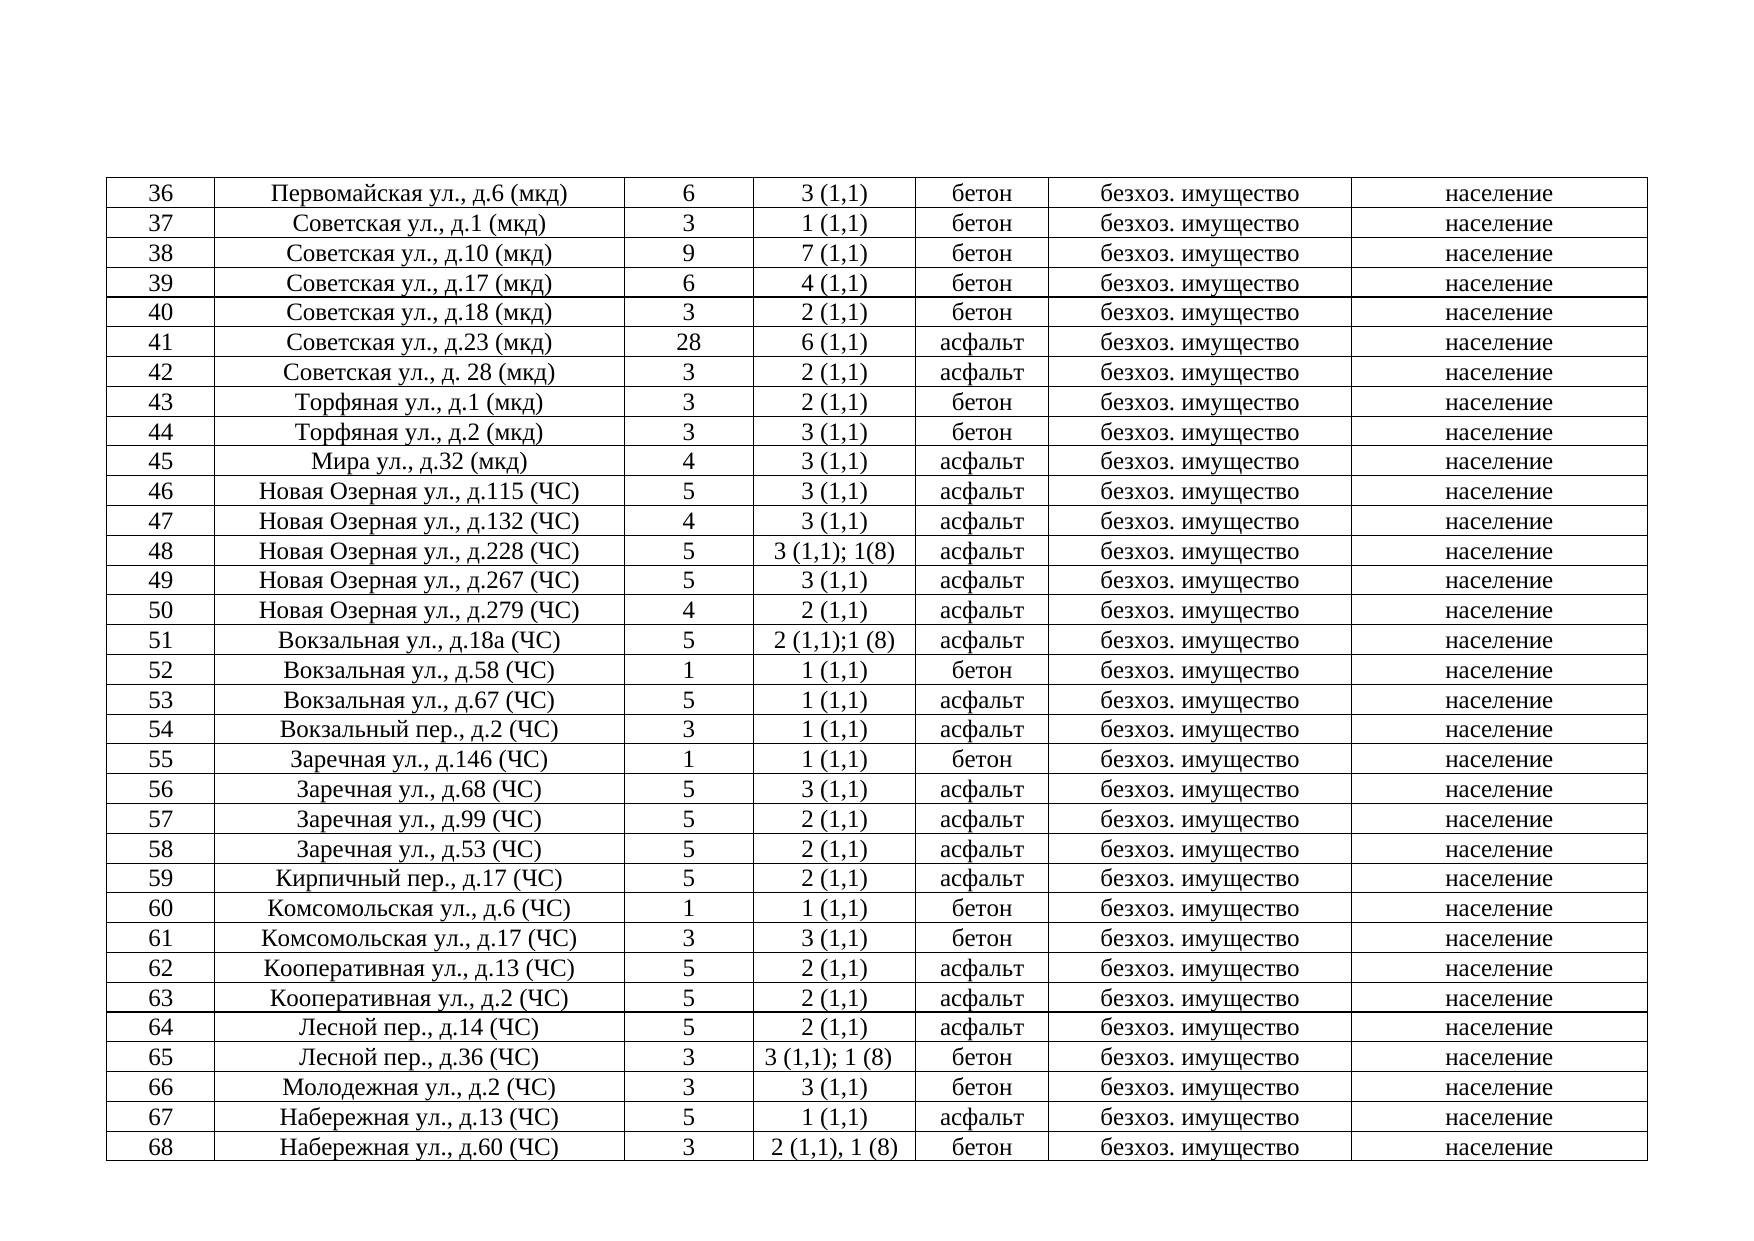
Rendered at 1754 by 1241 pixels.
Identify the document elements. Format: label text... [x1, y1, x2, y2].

table_cell безхоз. имущество [1049, 506, 1351, 535]
table_cell безхоз. имущество [1049, 357, 1351, 386]
table_cell население [1352, 804, 1647, 833]
table_cell Новая Озерная ул., д.115 (ЧС) [215, 476, 624, 505]
table_cell безхоз. имущество [1049, 804, 1351, 833]
table_cell население [1352, 357, 1647, 386]
table_cell население [1352, 238, 1647, 267]
table_cell асфальт [916, 715, 1048, 743]
table_cell 50 [107, 595, 214, 624]
table_cell безхоз. имущество [1049, 566, 1351, 594]
table_cell 2 (1,1) [754, 953, 915, 982]
table_cell 38 [107, 238, 214, 267]
table_cell Кооперативная ул., д.13 (ЧС) [215, 953, 624, 982]
table_cell 39 [107, 268, 214, 296]
table_cell 54 [107, 715, 214, 743]
table_cell асфальт [916, 804, 1048, 833]
table_cell 51 [107, 625, 214, 654]
table_cell 43 [107, 387, 214, 416]
table_cell 2 (1,1) [754, 864, 915, 892]
table_cell 2 (1,1);1 (8) [754, 625, 915, 654]
table_cell 44 [107, 417, 214, 445]
table_cell 67 [107, 1102, 214, 1131]
table_cell 3 [625, 715, 753, 743]
table_cell население [1352, 744, 1647, 773]
table_cell 53 [107, 685, 214, 713]
table_cell асфальт [916, 536, 1048, 564]
table_cell безхоз. имущество [1049, 893, 1351, 922]
table_cell безхоз. имущество [1049, 208, 1351, 237]
table_cell население [1352, 1132, 1647, 1160]
table_cell 57 [107, 804, 214, 833]
table_cell 2 (1,1) [754, 804, 915, 833]
table_cell 6 [625, 178, 753, 207]
table_cell безхоз. имущество [1049, 268, 1351, 296]
table_cell 3 (1,1) [754, 506, 915, 535]
table_cell население [1352, 1072, 1647, 1101]
table_cell 6 [625, 268, 753, 296]
table_cell Кирпичный пер., д.17 (ЧС) [215, 864, 624, 892]
table_cell 3 [625, 357, 753, 386]
table_cell бетон [916, 208, 1048, 237]
table_cell население [1352, 208, 1647, 237]
table_cell 2 (1,1) [754, 1013, 915, 1041]
table_cell Торфяная ул., д.2 (мкд) [215, 417, 624, 445]
table_cell население [1352, 715, 1647, 743]
table_cell безхоз. имущество [1049, 446, 1351, 475]
table_cell население [1352, 1013, 1647, 1041]
table_cell безхоз. имущество [1049, 864, 1351, 892]
table_cell безхоз. имущество [1049, 1132, 1351, 1160]
table_cell 2 (1,1), 1 (8) [754, 1132, 915, 1160]
table_cell 52 [107, 655, 214, 684]
table_cell 59 [107, 864, 214, 892]
table_cell население [1352, 893, 1647, 922]
table_cell безхоз. имущество [1049, 685, 1351, 713]
table_cell асфальт [916, 1102, 1048, 1131]
table_cell 4 [625, 446, 753, 475]
table_cell безхоз. имущество [1049, 1072, 1351, 1101]
table_cell население [1352, 417, 1647, 445]
table_cell бетон [916, 1042, 1048, 1071]
table_cell 3 (1,1) [754, 476, 915, 505]
table_cell Новая Озерная ул., д.132 (ЧС) [215, 506, 624, 535]
table_cell 5 [625, 536, 753, 564]
table_cell 1 (1,1) [754, 715, 915, 743]
table_cell 1 (1,1) [754, 655, 915, 684]
table_cell асфальт [916, 357, 1048, 386]
table_cell 3 [625, 387, 753, 416]
table_cell Советская ул., д. 28 (мкд) [215, 357, 624, 386]
table_cell 55 [107, 744, 214, 773]
table_cell 1 (1,1) [754, 208, 915, 237]
table_cell бетон [916, 417, 1048, 445]
table_cell 3 (1,1) [754, 1072, 915, 1101]
table_cell Советская ул., д.1 (мкд) [215, 208, 624, 237]
table_cell безхоз. имущество [1049, 387, 1351, 416]
table_cell 5 [625, 685, 753, 713]
table_cell 2 (1,1) [754, 834, 915, 862]
table_cell 2 (1,1) [754, 387, 915, 416]
table_cell 46 [107, 476, 214, 505]
table_cell безхоз. имущество [1049, 834, 1351, 862]
table_cell безхоз. имущество [1049, 476, 1351, 505]
table_cell Лесной пер., д.14 (ЧС) [215, 1013, 624, 1041]
table_cell 3 [625, 1042, 753, 1071]
table_cell Вокзальный пер., д.2 (ЧС) [215, 715, 624, 743]
table_cell население [1352, 446, 1647, 475]
table_cell 49 [107, 566, 214, 594]
table_cell 4 [625, 506, 753, 535]
table_cell население [1352, 506, 1647, 535]
table_cell 3 [625, 1072, 753, 1101]
table_cell бетон [916, 893, 1048, 922]
table_cell Молодежная ул., д.2 (ЧС) [215, 1072, 624, 1101]
table_cell 3 (1,1) [754, 566, 915, 594]
table_cell 3 (1,1) [754, 417, 915, 445]
table_cell 5 [625, 1013, 753, 1041]
table_cell 63 [107, 983, 214, 1011]
table_cell 1 [625, 893, 753, 922]
table_cell бетон [916, 268, 1048, 296]
table_cell безхоз. имущество [1049, 953, 1351, 982]
table_cell население [1352, 1042, 1647, 1071]
table_cell 3 (1,1) [754, 178, 915, 207]
table_cell безхоз. имущество [1049, 625, 1351, 654]
table_cell 2 (1,1) [754, 983, 915, 1011]
table_cell безхоз. имущество [1049, 1102, 1351, 1131]
table_cell 60 [107, 893, 214, 922]
table_cell бетон [916, 655, 1048, 684]
table_cell бетон [916, 744, 1048, 773]
table_cell население [1352, 774, 1647, 803]
table_cell 58 [107, 834, 214, 862]
table_cell 2 (1,1) [754, 357, 915, 386]
table_cell асфальт [916, 685, 1048, 713]
table_cell 1 (1,1) [754, 685, 915, 713]
table_cell 28 [625, 327, 753, 356]
table_cell асфальт [916, 983, 1048, 1011]
table_cell асфальт [916, 476, 1048, 505]
table_cell 66 [107, 1072, 214, 1101]
table_cell Кооперативная ул., д.2 (ЧС) [215, 983, 624, 1011]
table_cell 1 (1,1) [754, 893, 915, 922]
table_cell 1 [625, 744, 753, 773]
table_cell асфальт [916, 834, 1048, 862]
table_cell население [1352, 1102, 1647, 1131]
table_cell 7 (1,1) [754, 238, 915, 267]
table_cell 3 (1,1); 1(8) [754, 536, 915, 564]
table_cell население [1352, 476, 1647, 505]
table_cell бетон [916, 238, 1048, 267]
table_cell население [1352, 387, 1647, 416]
table_cell 3 [625, 923, 753, 952]
table_cell 36 [107, 178, 214, 207]
table_cell 68 [107, 1132, 214, 1160]
table_cell безхоз. имущество [1049, 536, 1351, 564]
table_cell безхоз. имущество [1049, 983, 1351, 1011]
table_cell 3 (1,1) [754, 923, 915, 952]
table_cell 5 [625, 834, 753, 862]
table_cell безхоз. имущество [1049, 178, 1351, 207]
table_cell асфальт [916, 1013, 1048, 1041]
table_cell 5 [625, 953, 753, 982]
table_cell 4 (1,1) [754, 268, 915, 296]
table_cell население [1352, 834, 1647, 862]
table_cell население [1352, 864, 1647, 892]
table_cell население [1352, 625, 1647, 654]
table_cell Заречная ул., д.68 (ЧС) [215, 774, 624, 803]
table_cell 56 [107, 774, 214, 803]
table_cell бетон [916, 178, 1048, 207]
table_cell Набережная ул., д.13 (ЧС) [215, 1102, 624, 1131]
table_cell 45 [107, 446, 214, 475]
table_cell 6 (1,1) [754, 327, 915, 356]
table_cell Советская ул., д.10 (мкд) [215, 238, 624, 267]
table_cell Вокзальная ул., д.58 (ЧС) [215, 655, 624, 684]
table_cell население [1352, 953, 1647, 982]
table_cell асфальт [916, 774, 1048, 803]
table_cell Мира ул., д.32 (мкд) [215, 446, 624, 475]
table_cell Вокзальная ул., д.18а (ЧС) [215, 625, 624, 654]
table_cell 2 (1,1) [754, 595, 915, 624]
table_cell 40 [107, 298, 214, 326]
table_cell население [1352, 923, 1647, 952]
table_cell население [1352, 327, 1647, 356]
table_cell население [1352, 983, 1647, 1011]
table_cell асфальт [916, 566, 1048, 594]
table_cell безхоз. имущество [1049, 655, 1351, 684]
table_cell Первомайская ул., д.6 (мкд) [215, 178, 624, 207]
table_cell асфальт [916, 327, 1048, 356]
table_cell 47 [107, 506, 214, 535]
table_cell 48 [107, 536, 214, 564]
table_cell Новая Озерная ул., д.279 (ЧС) [215, 595, 624, 624]
table_cell 41 [107, 327, 214, 356]
table_cell 4 [625, 595, 753, 624]
table_cell 3 (1,1); 1 (8) [754, 1042, 915, 1071]
table_cell 61 [107, 923, 214, 952]
table_cell 3 [625, 417, 753, 445]
table_cell безхоз. имущество [1049, 595, 1351, 624]
table_cell население [1352, 566, 1647, 594]
table_cell 5 [625, 1102, 753, 1131]
table_cell безхоз. имущество [1049, 417, 1351, 445]
table_cell безхоз. имущество [1049, 923, 1351, 952]
table_cell бетон [916, 298, 1048, 326]
table_cell 3 (1,1) [754, 774, 915, 803]
table_cell 5 [625, 864, 753, 892]
table_cell бетон [916, 387, 1048, 416]
table_cell 9 [625, 238, 753, 267]
table_cell 64 [107, 1013, 214, 1041]
table_cell Вокзальная ул., д.67 (ЧС) [215, 685, 624, 713]
table_cell население [1352, 268, 1647, 296]
table_cell асфальт [916, 446, 1048, 475]
table_cell безхоз. имущество [1049, 298, 1351, 326]
table_cell 5 [625, 625, 753, 654]
table_cell население [1352, 595, 1647, 624]
table_cell асфальт [916, 625, 1048, 654]
table_cell безхоз. имущество [1049, 715, 1351, 743]
table_cell безхоз. имущество [1049, 238, 1351, 267]
table_cell 42 [107, 357, 214, 386]
table_cell Новая Озерная ул., д.228 (ЧС) [215, 536, 624, 564]
table_cell Комсомольская ул., д.17 (ЧС) [215, 923, 624, 952]
table_cell безхоз. имущество [1049, 1013, 1351, 1041]
table_cell 37 [107, 208, 214, 237]
table_cell Набережная ул., д.60 (ЧС) [215, 1132, 624, 1160]
table_cell 5 [625, 804, 753, 833]
table_cell население [1352, 655, 1647, 684]
table_cell Советская ул., д.18 (мкд) [215, 298, 624, 326]
table_cell Торфяная ул., д.1 (мкд) [215, 387, 624, 416]
table_cell 2 (1,1) [754, 298, 915, 326]
table_cell население [1352, 685, 1647, 713]
table_cell безхоз. имущество [1049, 774, 1351, 803]
table_cell бетон [916, 1132, 1048, 1160]
table_cell асфальт [916, 953, 1048, 982]
table_cell бетон [916, 1072, 1048, 1101]
table_cell 1 (1,1) [754, 744, 915, 773]
table_cell Советская ул., д.17 (мкд) [215, 268, 624, 296]
table_cell бетон [916, 923, 1048, 952]
table_cell 3 [625, 1132, 753, 1160]
table_cell 3 (1,1) [754, 446, 915, 475]
table_cell асфальт [916, 506, 1048, 535]
table_cell Комсомольская ул., д.6 (ЧС) [215, 893, 624, 922]
table_cell Заречная ул., д.146 (ЧС) [215, 744, 624, 773]
table_cell население [1352, 298, 1647, 326]
table_cell безхоз. имущество [1049, 327, 1351, 356]
table_cell Заречная ул., д.53 (ЧС) [215, 834, 624, 862]
table_cell 5 [625, 476, 753, 505]
table_cell 3 [625, 208, 753, 237]
table_cell Советская ул., д.23 (мкд) [215, 327, 624, 356]
table_cell 5 [625, 774, 753, 803]
table_cell 1 [625, 655, 753, 684]
table_cell 3 [625, 298, 753, 326]
table_cell население [1352, 178, 1647, 207]
table_cell асфальт [916, 864, 1048, 892]
table_cell Новая Озерная ул., д.267 (ЧС) [215, 566, 624, 594]
table_cell население [1352, 536, 1647, 564]
table_cell 5 [625, 983, 753, 1011]
table_cell 1 (1,1) [754, 1102, 915, 1131]
table_cell 65 [107, 1042, 214, 1071]
table_cell безхоз. имущество [1049, 744, 1351, 773]
table_cell 5 [625, 566, 753, 594]
table_cell безхоз. имущество [1049, 1042, 1351, 1071]
table_cell Лесной пер., д.36 (ЧС) [215, 1042, 624, 1071]
table_cell асфальт [916, 595, 1048, 624]
table_cell 62 [107, 953, 214, 982]
table_cell Заречная ул., д.99 (ЧС) [215, 804, 624, 833]
